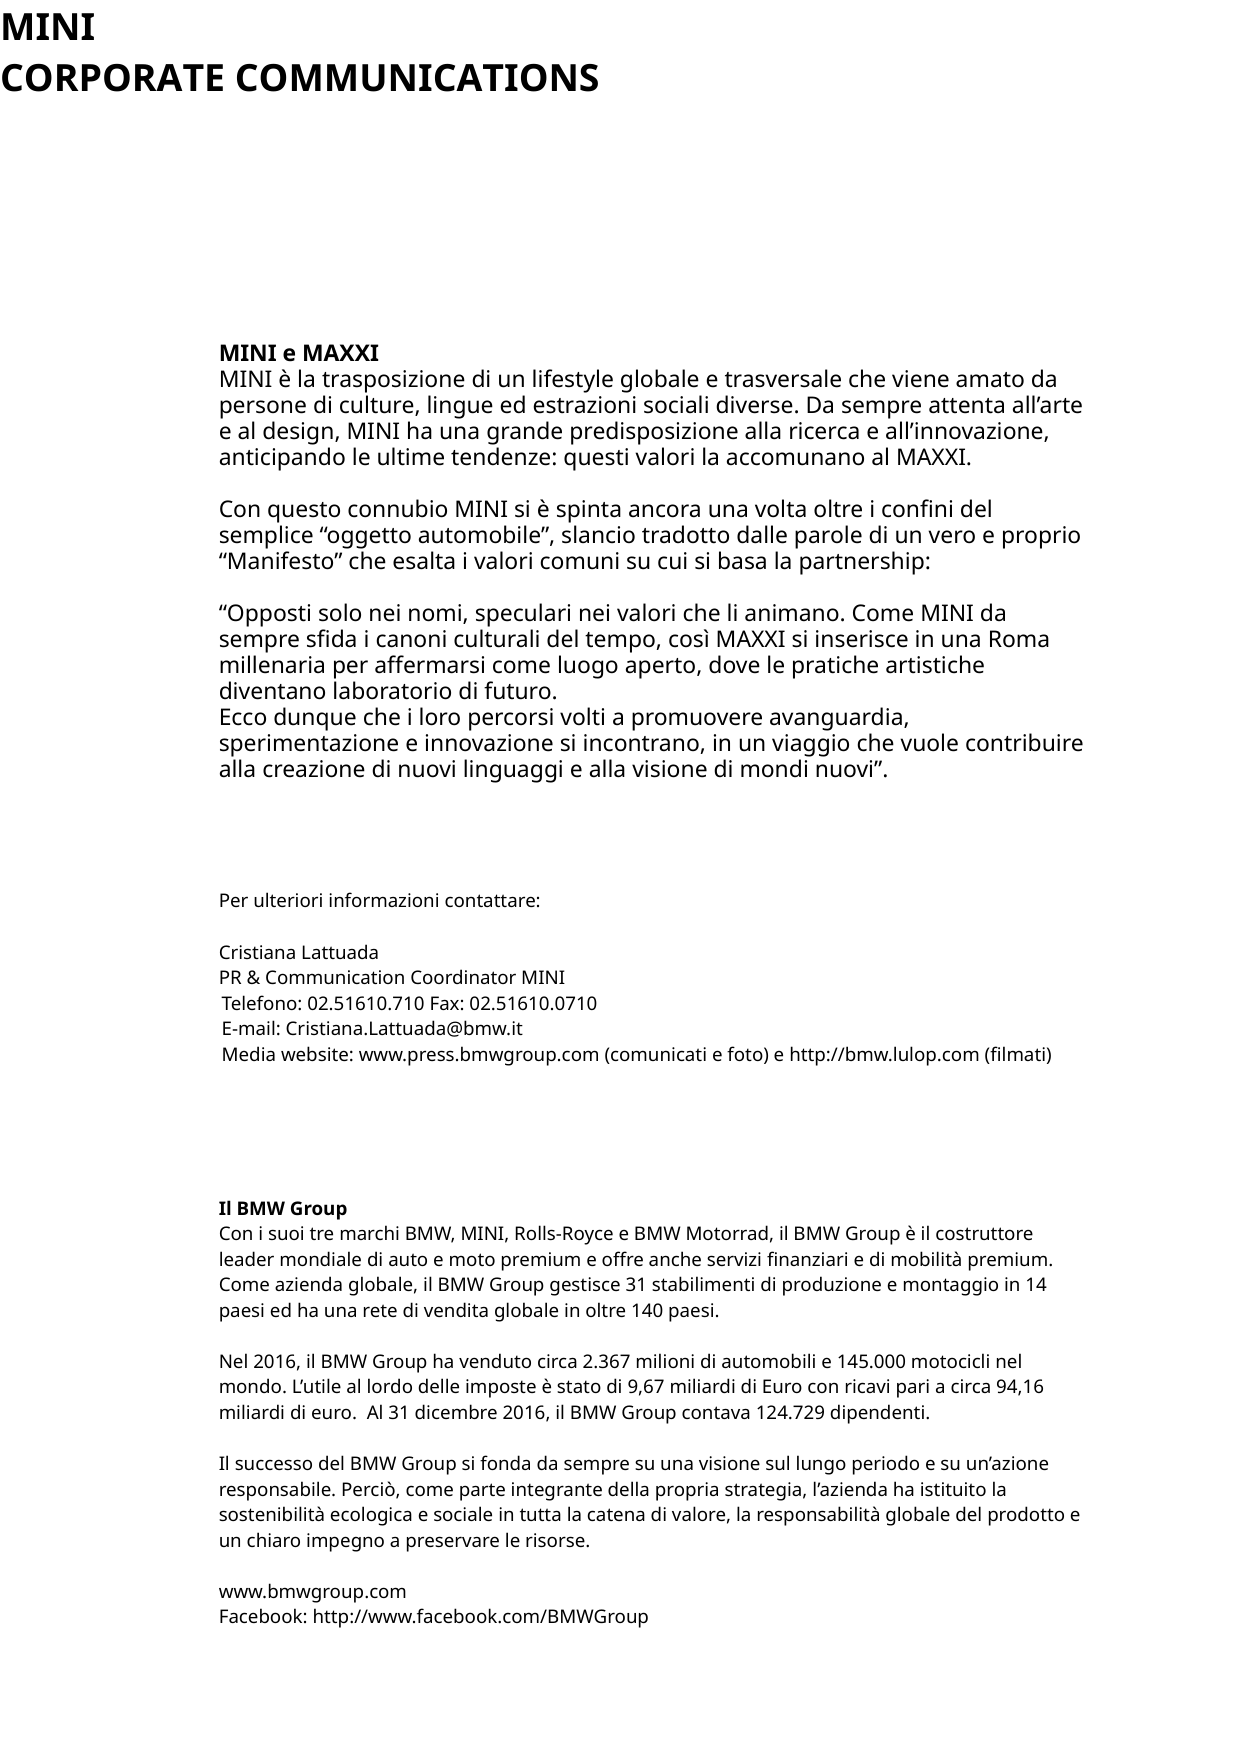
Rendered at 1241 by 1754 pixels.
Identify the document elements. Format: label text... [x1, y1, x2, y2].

text Nel 2016, il BMW Group ha venduto circa 2.367 milioni di automobili e 145.000 motocicli nel mondo. L’utile al lordo delle imposte è stato di 9,67 miliardi di Euro con ricavi pari a circa 94,16 miliardi di euro. Al 31 dicembre 2016, il BMW Group contava 124.729 dipendenti. [218, 1348, 1090, 1425]
text Cristiana Lattuada [218, 939, 1090, 965]
text Facebook: http://www.facebook.com/BMWGroup [218, 1603, 1090, 1629]
text Il successo del BMW Group si fonda da sempre su una visione sul lungo periodo e su un’azione responsabile. Perciò, come parte integrante della propria strategia, l’azienda ha istituito la sostenibilità ecologica e sociale in tutta la catena di valore, la responsabilità globale del prodotto e un chiaro impegno a preservare le risorse. [218, 1450, 1090, 1552]
text MINI e MAXXI [218, 340, 1090, 366]
text Con questo connubio MINI si è spinta ancora una volta oltre i confini del semplice “oggetto automobile”, slancio tradotto dalle parole di un vero e proprio “Manifesto” che esalta i valori comuni su cui si basa la partnership: [218, 497, 1090, 575]
text Con i suoi tre marchi BMW, MINI, Rolls-Royce e BMW Motorrad, il BMW Group è il costruttore leader mondiale di auto e moto premium e offre anche servizi finanziari e di mobilità premium. Come azienda globale, il BMW Group gestisce 31 stabilimenti di produzione e montaggio in 14 paesi ed ha una rete di vendita globale in oltre 140 paesi. [218, 1221, 1090, 1323]
text Ecco dunque che i loro percorsi volti a promuovere avanguardia, sperimentazione e innovazione si incontrano, in un viaggio che vuole contribuire alla creazione di nuovi linguaggi e alla visione di mondi nuovi”. [218, 705, 1090, 783]
text Per ulteriori informazioni contattare: [218, 887, 1090, 939]
text PR & Communication Coordinator MINI [218, 965, 1090, 990]
text Il BMW Group [218, 1195, 1090, 1221]
text “Opposti solo nei nomi, speculari nei valori che li animano. Come MINI da sempre sfida i canoni culturali del tempo, così MAXXI si inserisce in una Roma millenaria per affermarsi come luogo aperto, dove le pratiche artistiche diventano laboratorio di futuro. [218, 601, 1090, 705]
text www.bmwgroup.com [218, 1578, 1090, 1603]
text E-mail: Cristiana.Lattuada@bmw.it Media website: www.press.bmwgroup.com (comunicati e foto) e http://bmw.lulop.com (filmati) [221, 1016, 1090, 1093]
text Telefono: 02.51610.710 Fax: 02.51610.0710 [221, 990, 1090, 1016]
text MINI è la trasposizione di un lifestyle globale e trasversale che viene amato da persone di culture, lingue ed estrazioni sociali diverse. Da sempre attenta all’arte e al design, MINI ha una grande predisposizione alla ricerca e all’innovazione, anticipando le ultime tendenze: questi valori la accomunano al MAXXI. [218, 366, 1090, 471]
